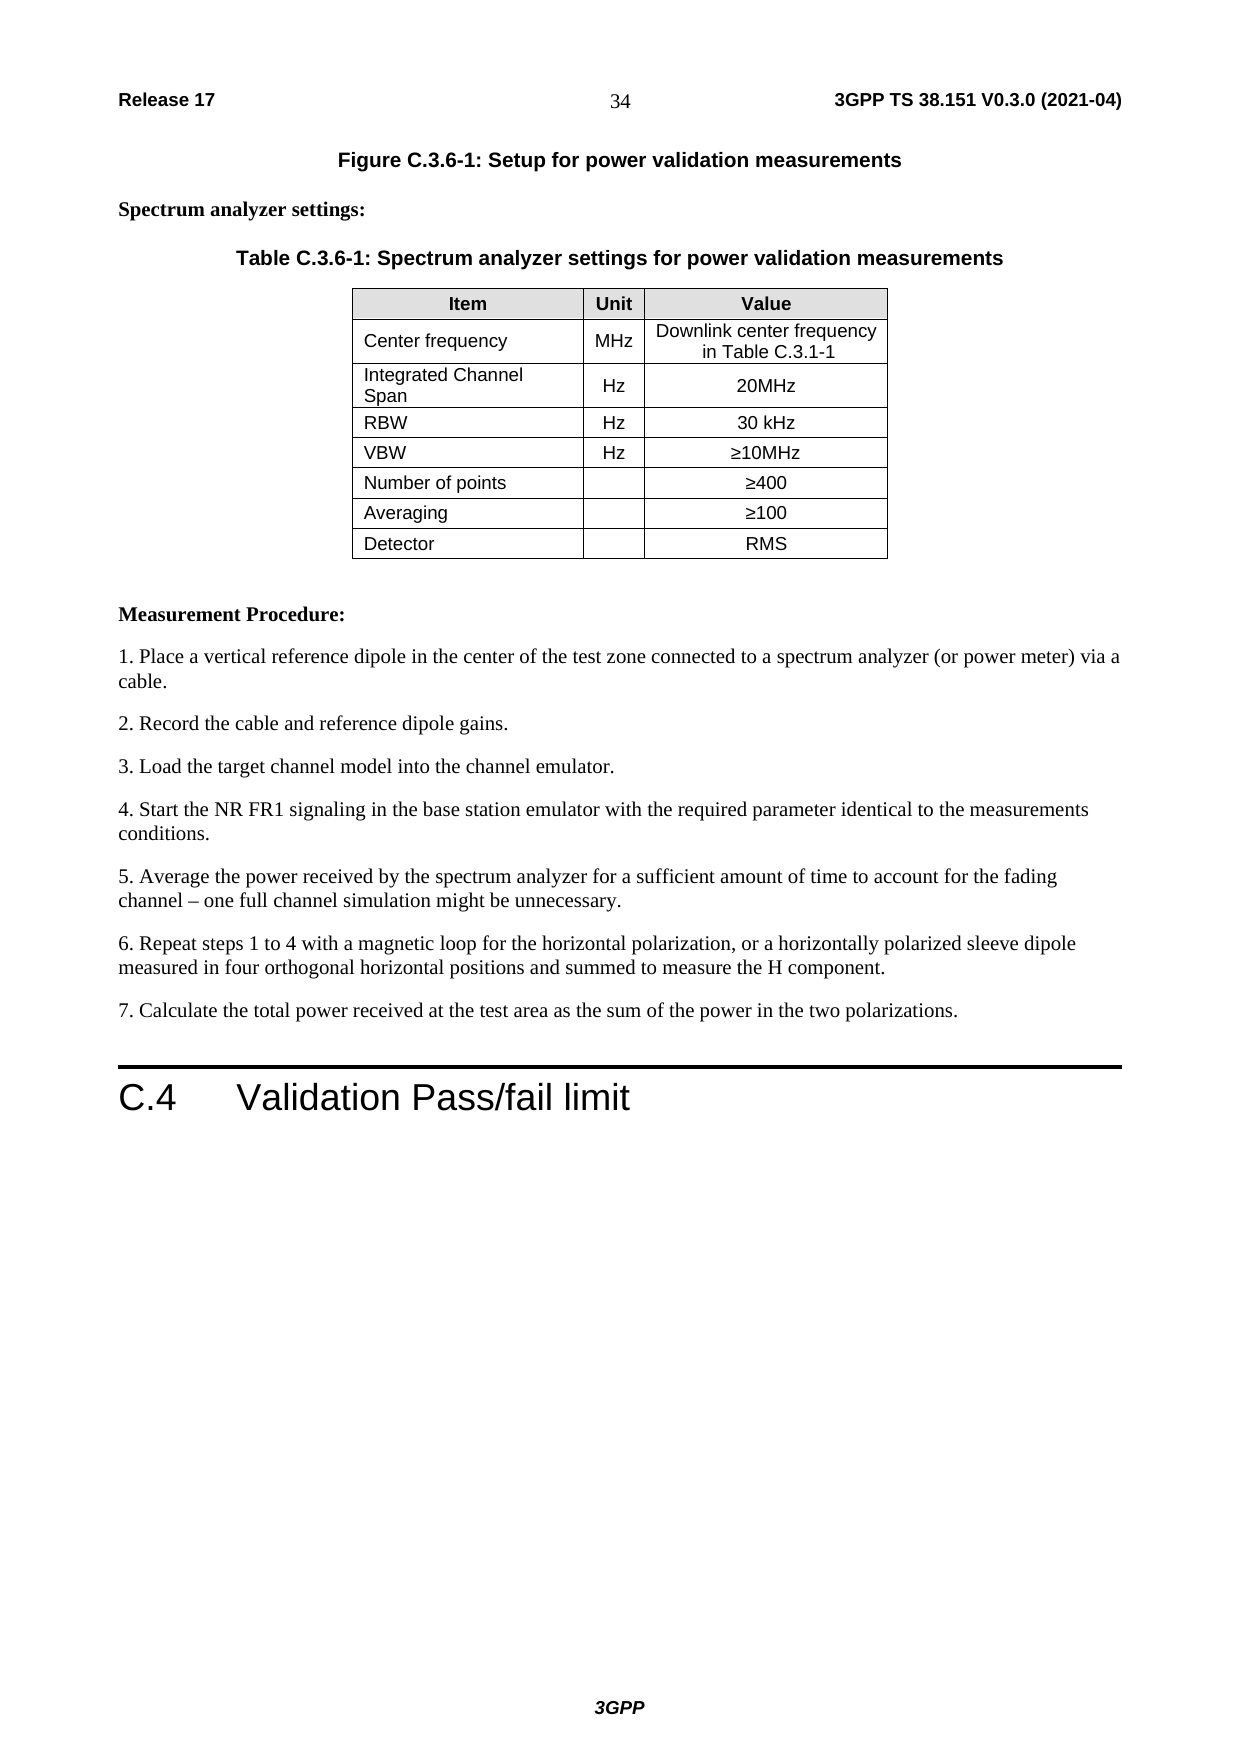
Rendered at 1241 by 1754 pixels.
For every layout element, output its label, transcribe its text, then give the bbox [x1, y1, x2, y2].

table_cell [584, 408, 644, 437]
text 6. Repeat steps 1 to 4 with a magnetic loop for the horizontal polarization, or a horizontally polarized sleeve dipole measured in four orthogonal horizontal positions and summed to measure the H component. [118, 931, 1122, 979]
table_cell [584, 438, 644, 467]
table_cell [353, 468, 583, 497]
text Spectrum analyzer settings: [118, 196, 1122, 221]
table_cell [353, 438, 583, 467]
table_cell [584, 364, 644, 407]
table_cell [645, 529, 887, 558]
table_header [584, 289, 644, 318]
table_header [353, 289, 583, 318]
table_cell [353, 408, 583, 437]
text 5. Average the power received by the spectrum analyzer for a sufficient amount of time to account for the fading channel – one full channel simulation might be unnecessary. [118, 864, 1122, 912]
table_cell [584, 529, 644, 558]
text 7. Calculate the total power received at the test area as the sum of the power in the two polarizations. [118, 998, 1122, 1022]
subtitle C.4 Validation Pass/fail limit [118, 1069, 1122, 1118]
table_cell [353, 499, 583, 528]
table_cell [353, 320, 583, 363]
text 1. Place a vertical reference dipole in the center of the test zone connected to a spectrum analyzer (or power meter) via a cable. [118, 644, 1122, 693]
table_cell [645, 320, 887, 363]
text 4. Start the NR FR1 signaling in the base station emulator with the required parameter identical to the measurements conditions. [118, 797, 1122, 845]
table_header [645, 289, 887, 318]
text Measurement Procedure: [118, 602, 1122, 626]
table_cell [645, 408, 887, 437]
text 3. Load the target channel model into the channel emulator. [118, 754, 1122, 778]
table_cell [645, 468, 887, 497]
text Figure C.3.6-1: Setup for power validation measurements [118, 147, 1122, 171]
text Table C.3.6-1: Spectrum analyzer settings for power validation measurements [118, 246, 1122, 269]
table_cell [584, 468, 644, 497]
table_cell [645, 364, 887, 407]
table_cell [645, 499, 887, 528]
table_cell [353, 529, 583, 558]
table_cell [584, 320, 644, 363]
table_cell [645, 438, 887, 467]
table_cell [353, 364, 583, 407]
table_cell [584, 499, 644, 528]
text 2. Record the cable and reference dipole gains. [118, 711, 1122, 735]
